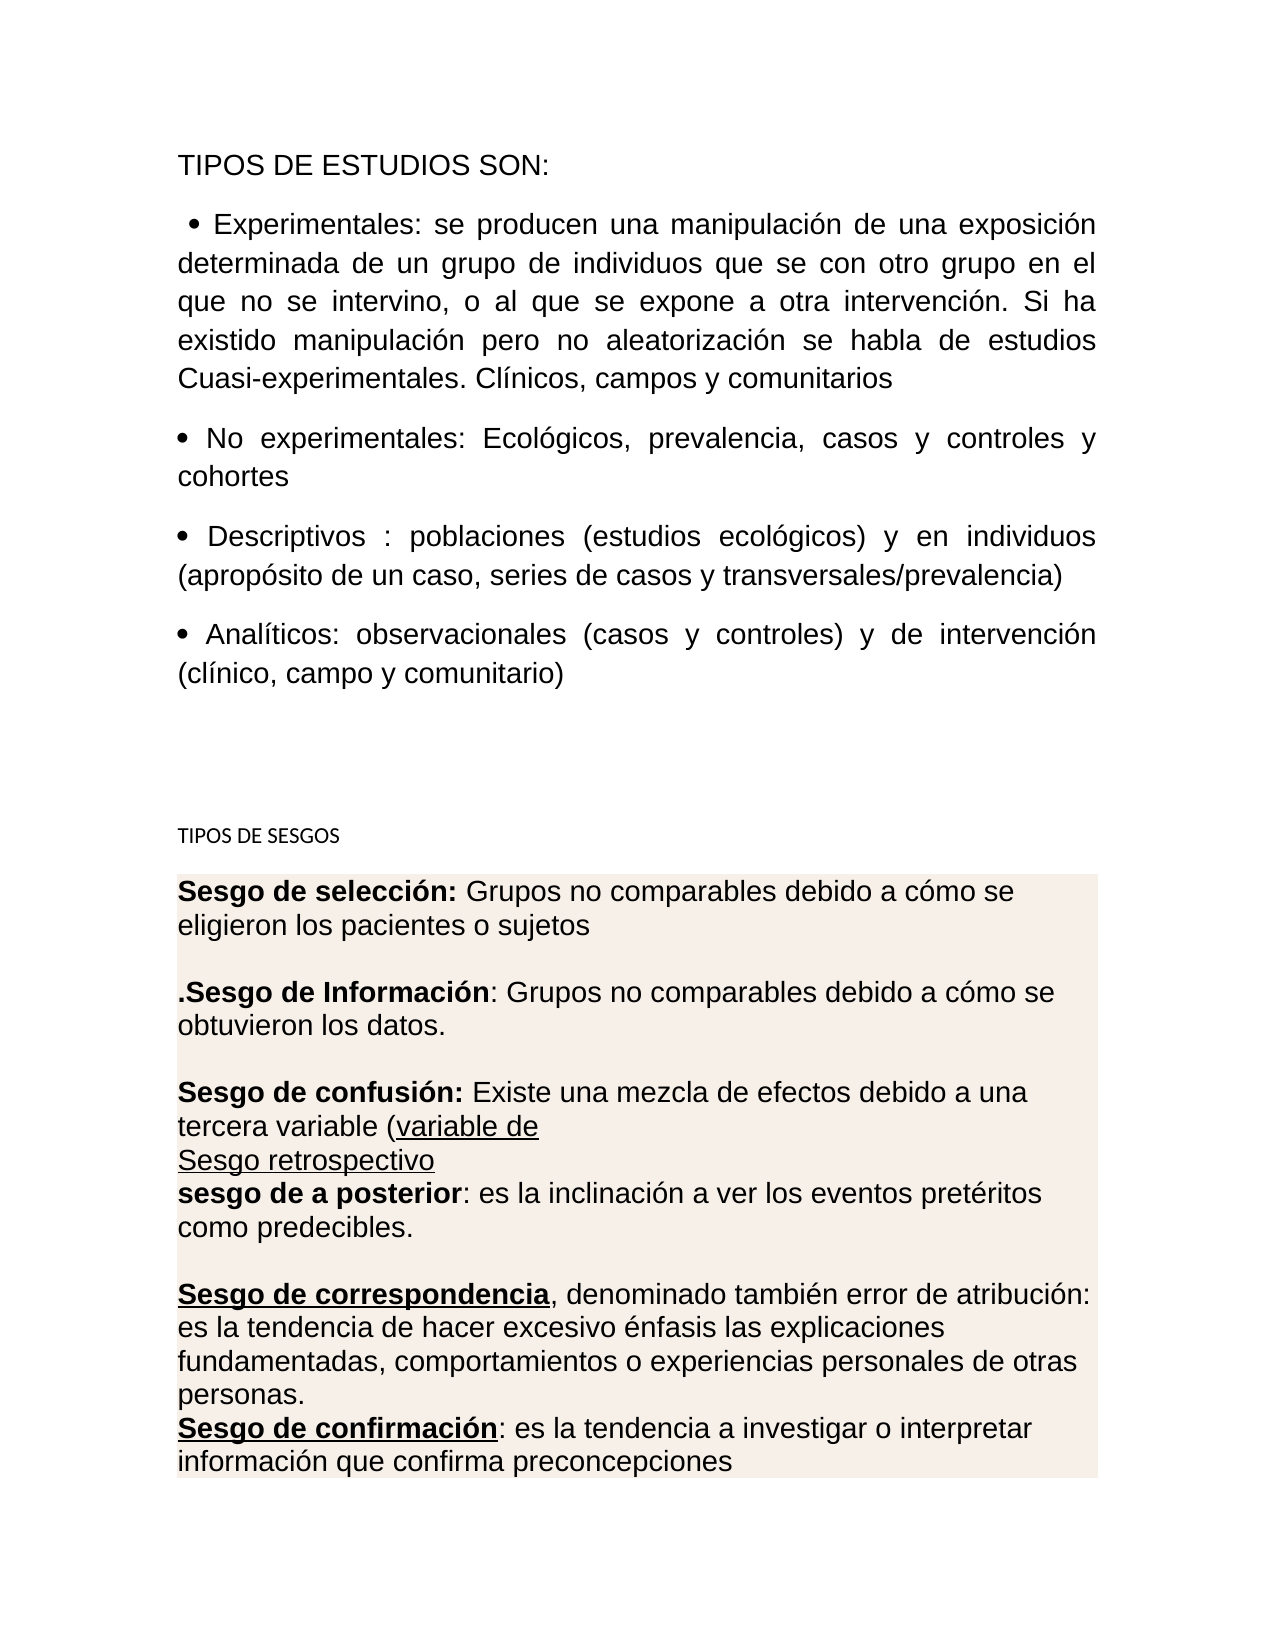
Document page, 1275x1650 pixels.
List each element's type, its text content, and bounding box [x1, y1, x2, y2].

text Sesgo de correspondencia, denominado también error de atribución: es la tendencia de hacer excesivo énfasis las explicaciones fundamentadas, comportamientos o experiencias personales de otras personas. [177, 1277, 1098, 1411]
text No experimentales: Ecológicos, prevalencia, casos y controles y cohortes [177, 421, 1098, 493]
text Sesgo de confirmación: es la tendencia a investigar o interpretar información que confirma preconcepciones [177, 1411, 1098, 1478]
text TIPOS DE ESTUDIOS SON: [177, 148, 1098, 181]
text Experimentales: se producen una manipulación de una exposición determinada de un grupo de individuos que se con otro grupo en el que no se intervino, o al que se expone a otra intervención. Si ha existido manipulación pero no aleatorización se habla de estudios Cuasi-experimentales. Clínicos, campos y comunitarios [177, 207, 1098, 395]
text Sesgo de confusión: Existe una mezcla de efectos debido a una tercera variable (variable de [177, 1075, 1098, 1142]
text TIPOS DE SESGOS [177, 821, 1098, 849]
text Sesgo de selección: Grupos no comparables debido a cómo se eligieron los pacientes o sujetos [177, 874, 1098, 941]
text .Sesgo de Información: Grupos no comparables debido a cómo se obtuvieron los datos. [177, 975, 1098, 1042]
text sesgo de a posterior: es la inclinación a ver los eventos pretéritos como predecibles. [177, 1176, 1098, 1243]
text Sesgo retrospectivo [177, 1142, 1098, 1176]
text Descriptivos : poblaciones (estudios ecológicos) y en individuos (apropósito de un caso, series de casos y transversales/prevalencia) [177, 519, 1098, 591]
text Analíticos: observacionales (casos y controles) y de intervención (clínico, campo y comunitario) [177, 617, 1098, 689]
